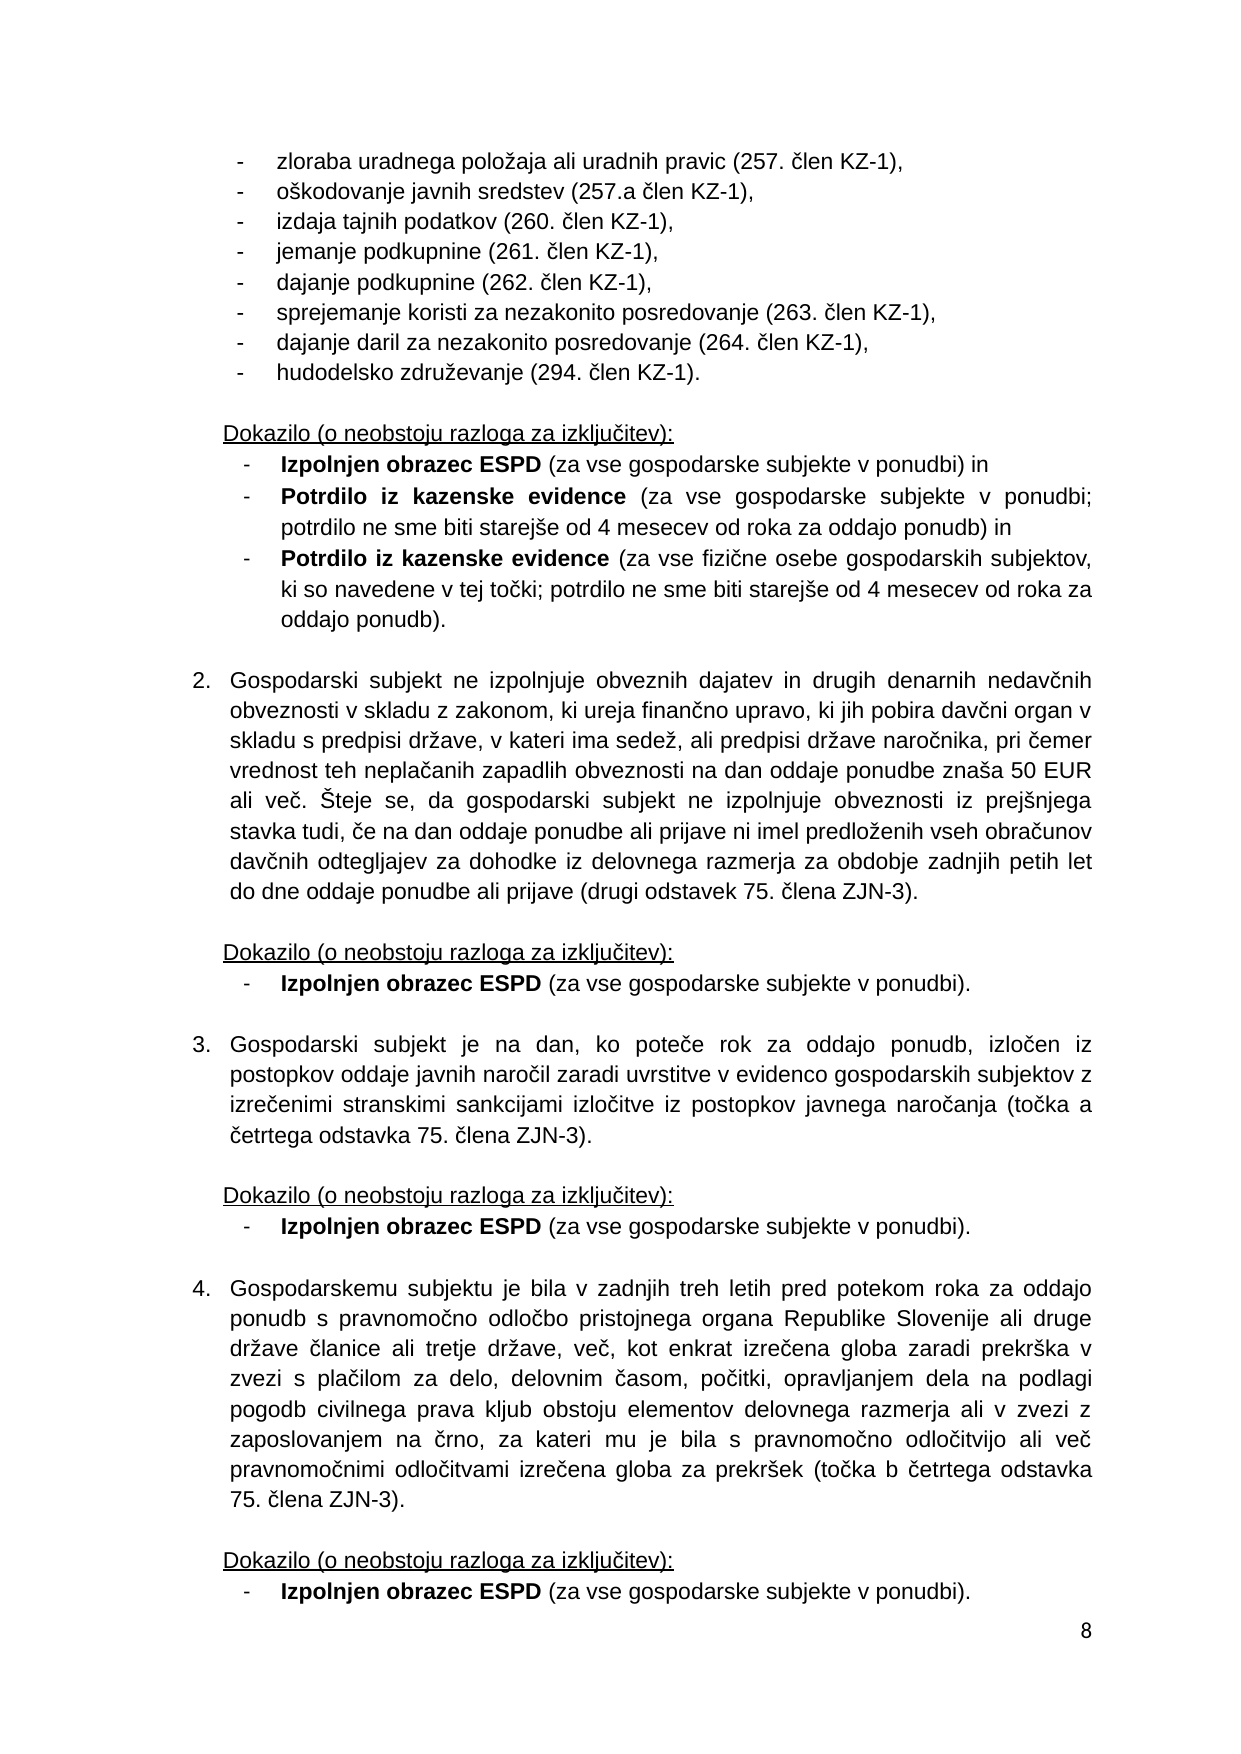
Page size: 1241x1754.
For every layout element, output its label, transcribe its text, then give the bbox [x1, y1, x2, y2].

list Potrdilo iz kazenske evidence (za vse fizične osebe gospodarskih subjektov, ki so navedene v tej točki; potrdilo ne sme biti starejše od 4 mesecev od roka za oddajo ponudb). [243, 544, 1092, 632]
text - jemanje podkupnine (261. člen KZ-1), [236, 238, 1092, 265]
list Izpolnjen obrazec ESPD (za vse gospodarske subjekte v ponudbi). [243, 1577, 1092, 1605]
text - oškodovanje javnih sredstev (257.a člen KZ-1), [236, 178, 1092, 204]
list Dokazilo (o neobstoju razloga za izključitev): [223, 419, 1092, 446]
text - zloraba uradnega položaja ali uradnih pravic (257. člen KZ-1), [236, 148, 1092, 174]
text - sprejemanje koristi za nezakonito posredovanje (263. člen KZ-1), [236, 299, 1092, 325]
text - dajanje daril za nezakonito posredovanje (264. člen KZ-1), [236, 329, 1092, 355]
list Dokazilo (o neobstoju razloga za izključitev): [223, 1182, 1092, 1208]
list Potrdilo iz kazenske evidence (za vse gospodarske subjekte v ponudbi; potrdilo ne sme biti starejše od 4 mesecev od roka za oddajo ponudb) in [243, 482, 1092, 540]
text - dajanje podkupnine (262. člen KZ-1), [236, 268, 1092, 295]
list Izpolnjen obrazec ESPD (za vse gospodarske subjekte v ponudbi). [243, 969, 1092, 997]
list Gospodarskemu subjektu je bila v zadnjih treh letih pred potekom roka za oddajo ponudb s pravnomočno odločbo pristojnega organa Republike Slovenije ali druge države članice ali tretje države, več, kot enkrat izrečena globa zaradi prekrška v zvezi s plačilom za delo, delovnim časom, počitki, opravljanjem dela na podlagi pogodb civilnega prava kljub obstoju elementov delovnega razmerja ali v zvezi z zaposlovanjem na črno, za kateri mu je bila s pravnomočno odločitvijo ali več pravnomočnimi odločitvami izrečena globa za prekršek (točka b četrtega odstavka 75. člena ZJN-3). [192, 1275, 1092, 1512]
list Gospodarski subjekt ne izpolnjuje obveznih dajatev in drugih denarnih nedavčnih obveznosti v skladu z zakonom, ki ureja finančno upravo, ki jih pobira davčni organ v skladu s predpisi države, v kateri ima sedež, ali predpisi države naročnika, pri čemer vrednost teh neplačanih zapadlih obveznosti na dan oddaje ponudbe znaša 50 EUR ali več. Šteje se, da gospodarski subjekt ne izpolnjuje obveznosti iz prejšnjega stavka tudi, če na dan oddaje ponudbe ali prijave ni imel predloženih vseh obračunov davčnih odtegljajev za dohodke iz delovnega razmerja za obdobje zadnjih petih let do dne oddaje ponudbe ali prijave (drugi odstavek 75. člena ZJN-3). [192, 667, 1092, 904]
list Izpolnjen obrazec ESPD (za vse gospodarske subjekte v ponudbi) in [243, 450, 1092, 478]
text - hudodelsko združevanje (294. člen KZ-1). [236, 359, 1092, 386]
list Izpolnjen obrazec ESPD (za vse gospodarske subjekte v ponudbi). [243, 1212, 1092, 1240]
list Gospodarski subjekt je na dan, ko poteče rok za oddajo ponudb, izločen iz postopkov oddaje javnih naročil zaradi uvrstitve v evidenco gospodarskih subjektov z izrečenimi stranskimi sankcijami izločitve iz postopkov javnega naročanja (točka a četrtega odstavka 75. člena ZJN-3). [192, 1031, 1092, 1148]
list Dokazilo (o neobstoju razloga za izključitev): [223, 938, 1092, 965]
list Dokazilo (o neobstoju razloga za izključitev): [223, 1547, 1092, 1573]
text - izdaja tajnih podatkov (260. člen KZ-1), [236, 208, 1092, 234]
